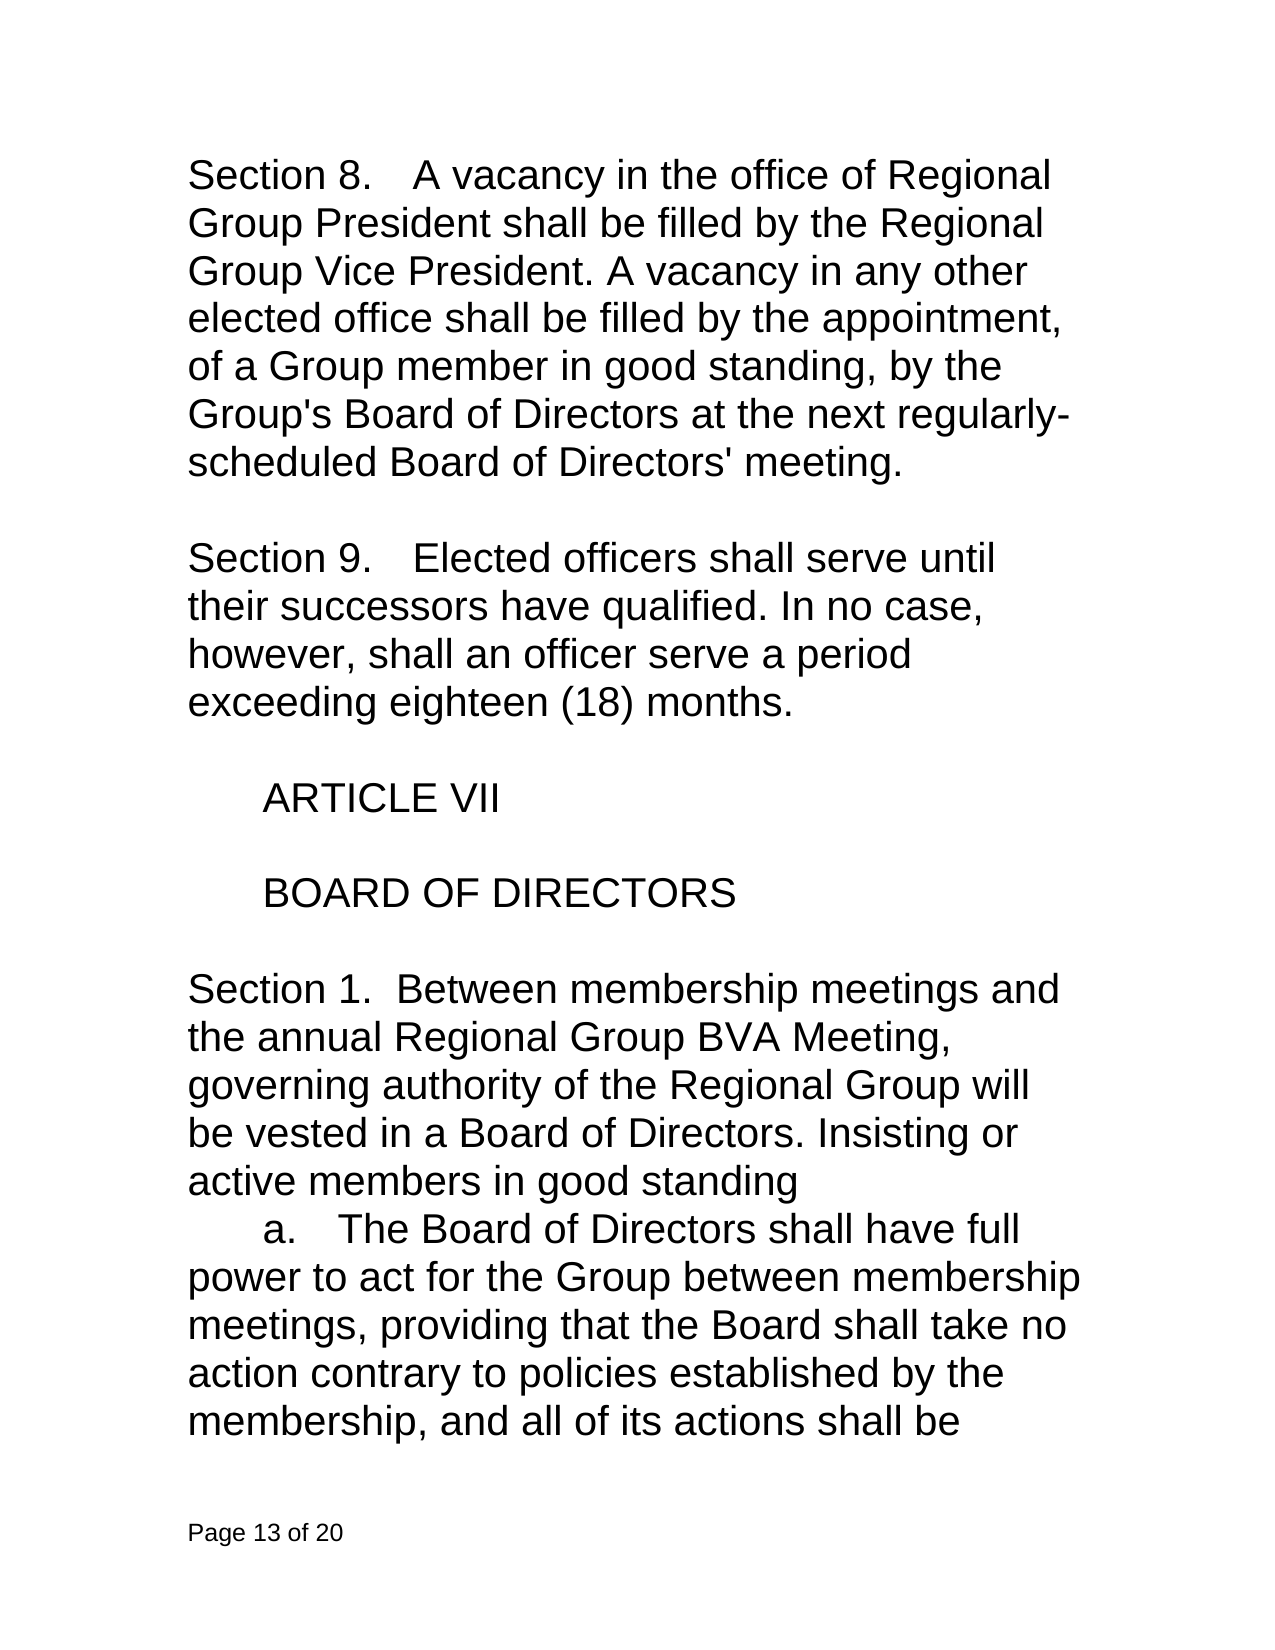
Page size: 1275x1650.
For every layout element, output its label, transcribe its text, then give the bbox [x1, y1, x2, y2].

text BOARD OF DIRECTORS [187, 869, 1087, 917]
text ARTICLE VII [187, 773, 1087, 821]
text Section 8. A vacancy in the office of Regional Group President shall be filled by the Regional Group Vice President. A vacancy in any other elected office shall be filled by the appointment, of a Group member in good standing, by the Group's Board of Directors at the next regularly-scheduled Board of Directors' meeting. [187, 150, 1087, 485]
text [187, 1204, 1087, 1444]
text Section 9. Elected officers shall serve until their successors have qualified. In no case, however, shall an officer serve a period exceeding eighteen (18) months. [187, 533, 1087, 725]
text Section 1. Between membership meetings and the annual Regional Group BVA Meeting, governing authority of the Regional Group will be vested in a Board of Directors. Insisting or active members in good standing [187, 964, 1087, 1204]
